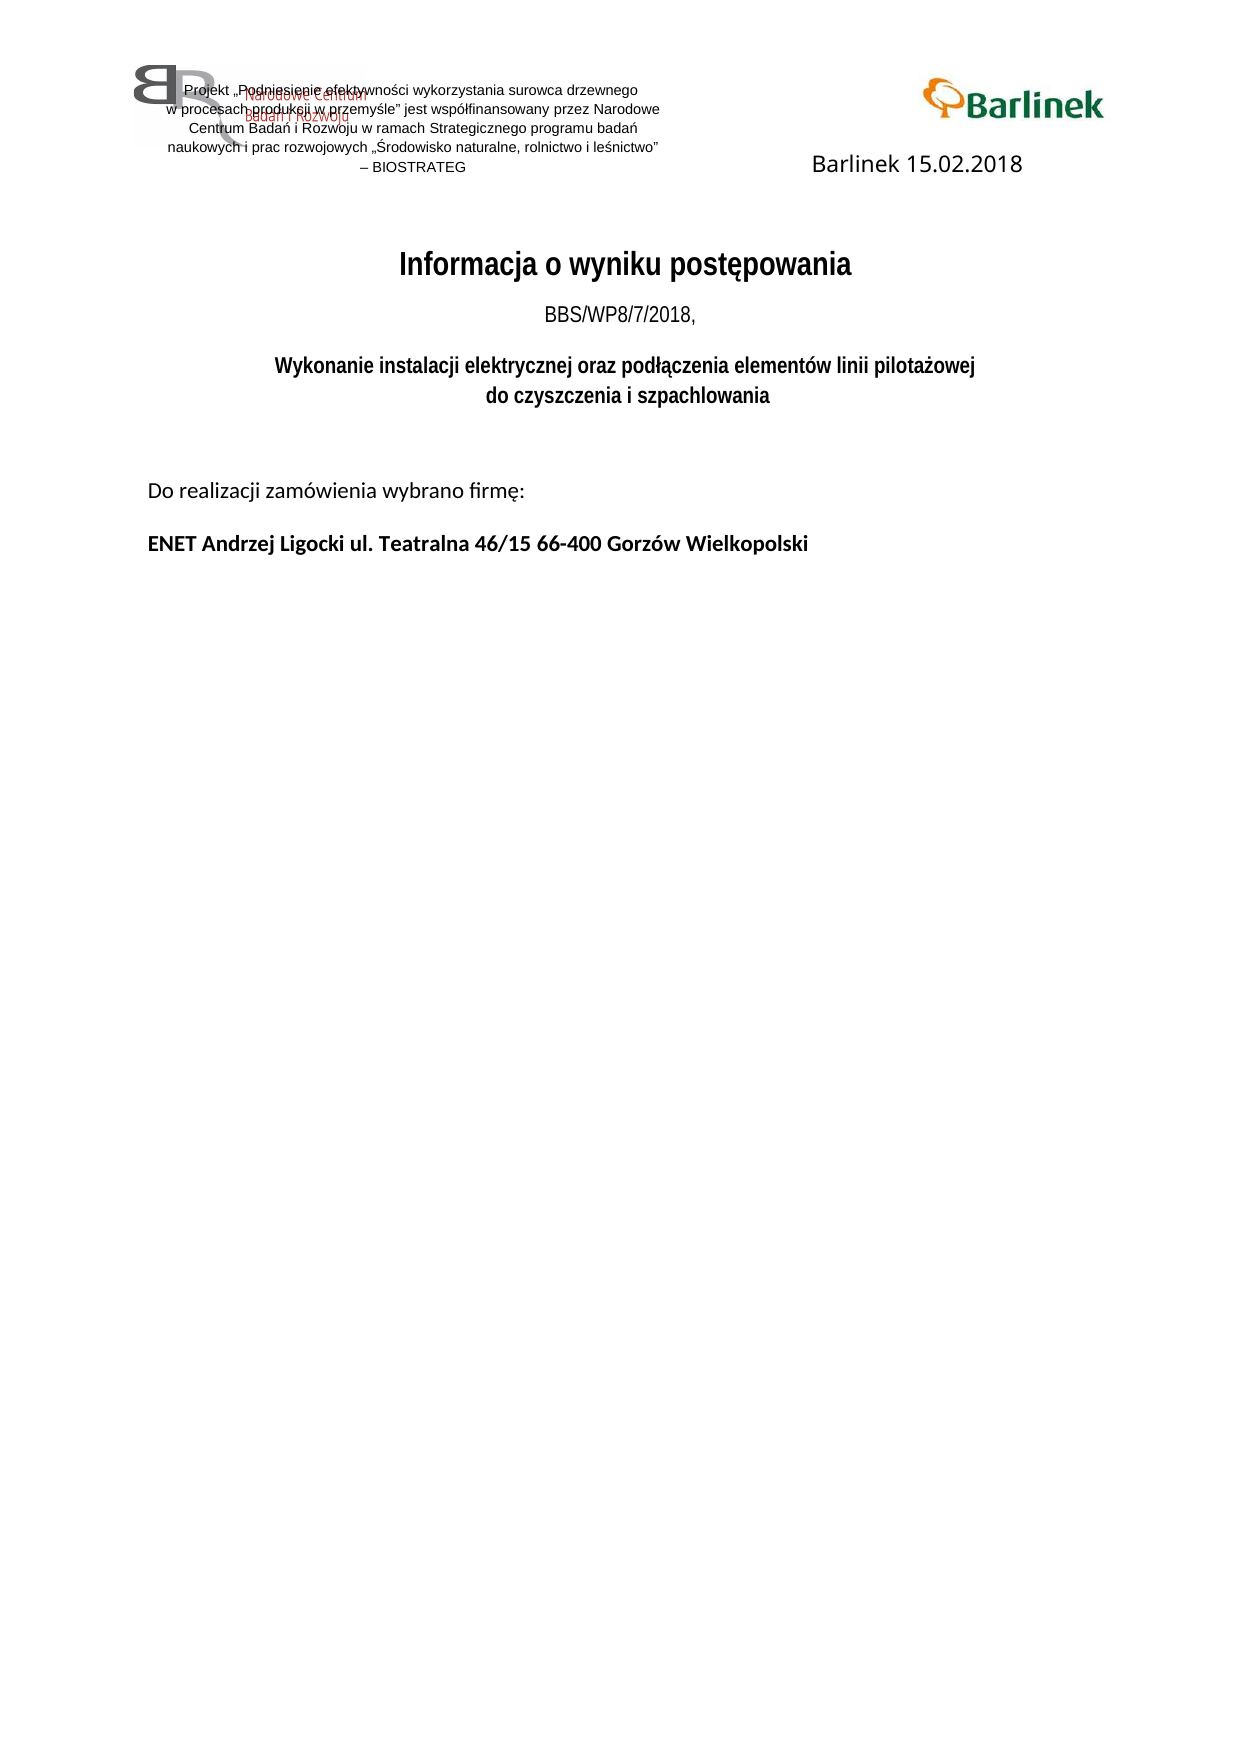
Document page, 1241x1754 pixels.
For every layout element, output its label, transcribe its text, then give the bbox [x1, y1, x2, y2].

text Barlinek 15.02.2018 [148, 148, 1093, 179]
text ENET Andrzej Ligocki ul. Teatralna 46/15 66-400 Gorzów Wielkopolski [148, 529, 1093, 557]
text Do realizacji zamówienia wybrano firmę: [148, 476, 1093, 504]
text BBS/WP8/7/2018, [148, 301, 1093, 327]
picture [905, 25, 1131, 178]
text Wykonanie instalacji elektrycznej oraz podłączenia elementów linii pilotażowej do czyszczenia i szpachlowania [162, 352, 1093, 408]
text Informacja o wyniku postępowania [148, 244, 1093, 283]
picture [133, 65, 367, 147]
